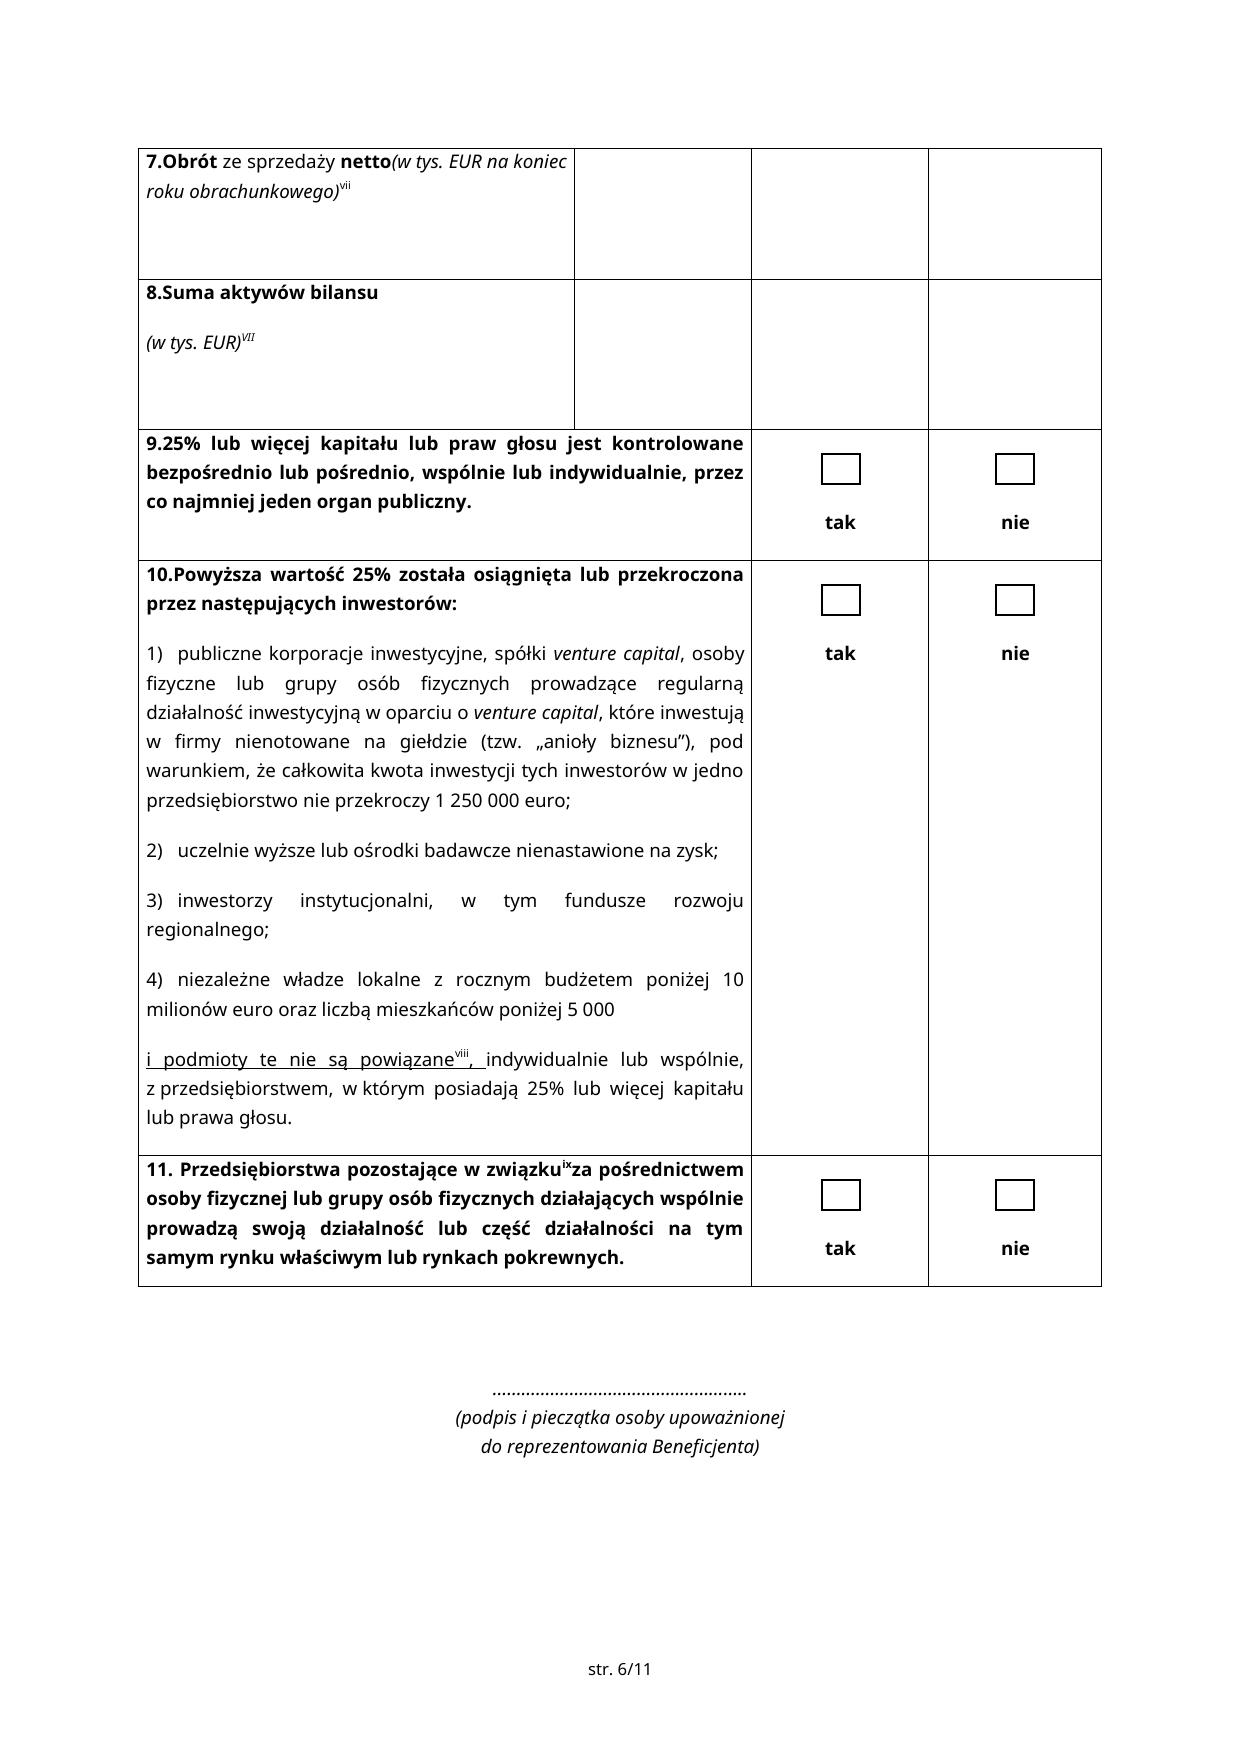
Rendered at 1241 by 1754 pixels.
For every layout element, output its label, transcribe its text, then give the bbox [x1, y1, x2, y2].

table_cell 11. Przedsiębiorstwa pozostające w związkuza pośrednictwem osoby fizycznej lub grupy osób fizycznych działających wspólnie prowadzą swoją działalność lub część działalności na tym samym rynku właściwym lub rynkach pokrewnych. [139, 1156, 751, 1286]
table_cell [929, 149, 1101, 278]
text (podpis i pieczątka osoby upoważnionej [148, 1404, 1092, 1430]
table_cell tak [752, 430, 928, 560]
table_cell tak [752, 1156, 928, 1286]
text do reprezentowania Beneficjenta) [148, 1434, 1092, 1459]
table_cell 9.25% lub więcej kapitału lub praw głosu jest kontrolowane bezpośrednio lub pośrednio, wspólnie lub indywidualnie, przez co najmniej jeden organ publiczny. [139, 430, 751, 560]
table_cell tak [752, 561, 928, 1155]
table_cell 8.Suma aktywów bilansu (w tys. EUR)VII [139, 280, 574, 429]
table_cell [752, 280, 928, 429]
table_cell nie [929, 561, 1101, 1155]
table_cell 7.Obrót ze sprzedaży netto(w tys. EUR na koniec roku obrachunkowego) [139, 149, 574, 278]
table_cell [575, 149, 751, 278]
text ………….…..…………………………….. [148, 1375, 1092, 1401]
table_cell nie [929, 430, 1101, 560]
table_cell [575, 280, 751, 429]
table_cell [752, 149, 928, 278]
table_cell 10.Powyższa wartość 25% została osiągnięta lub przekroczona przez następujących inwestorów: publiczne korporacje inwestycyjne, spółki venture capital, osoby fizyczne lub grupy osób fizycznych prowadzące regularną działalność inwestycyjną w oparciu o venture capital, które inwestują w firmy nienotowane na giełdzie (tzw. „anioły biznesu”), pod warunkiem, że całkowita kwota inwestycji tych inwestorów w jedno przedsiębiorstwo nie przekroczy 1 250 000 euro; uczelnie wyższe lub ośrodki badawcze nienastawione na zysk; inwestorzy instytucjonalni, w tym fundusze rozwoju regionalnego; niezależne władze lokalne z rocznym budżetem poniżej 10 milionów euro oraz liczbą mieszkańców poniżej 5 000 i podmioty te nie są powiązane, indywidualnie lub wspólnie, z przedsiębiorstwem, w którym posiadają 25% lub więcej kapitału lub prawa głosu. [139, 561, 751, 1155]
table_cell [929, 280, 1101, 429]
table_cell nie [929, 1156, 1101, 1286]
